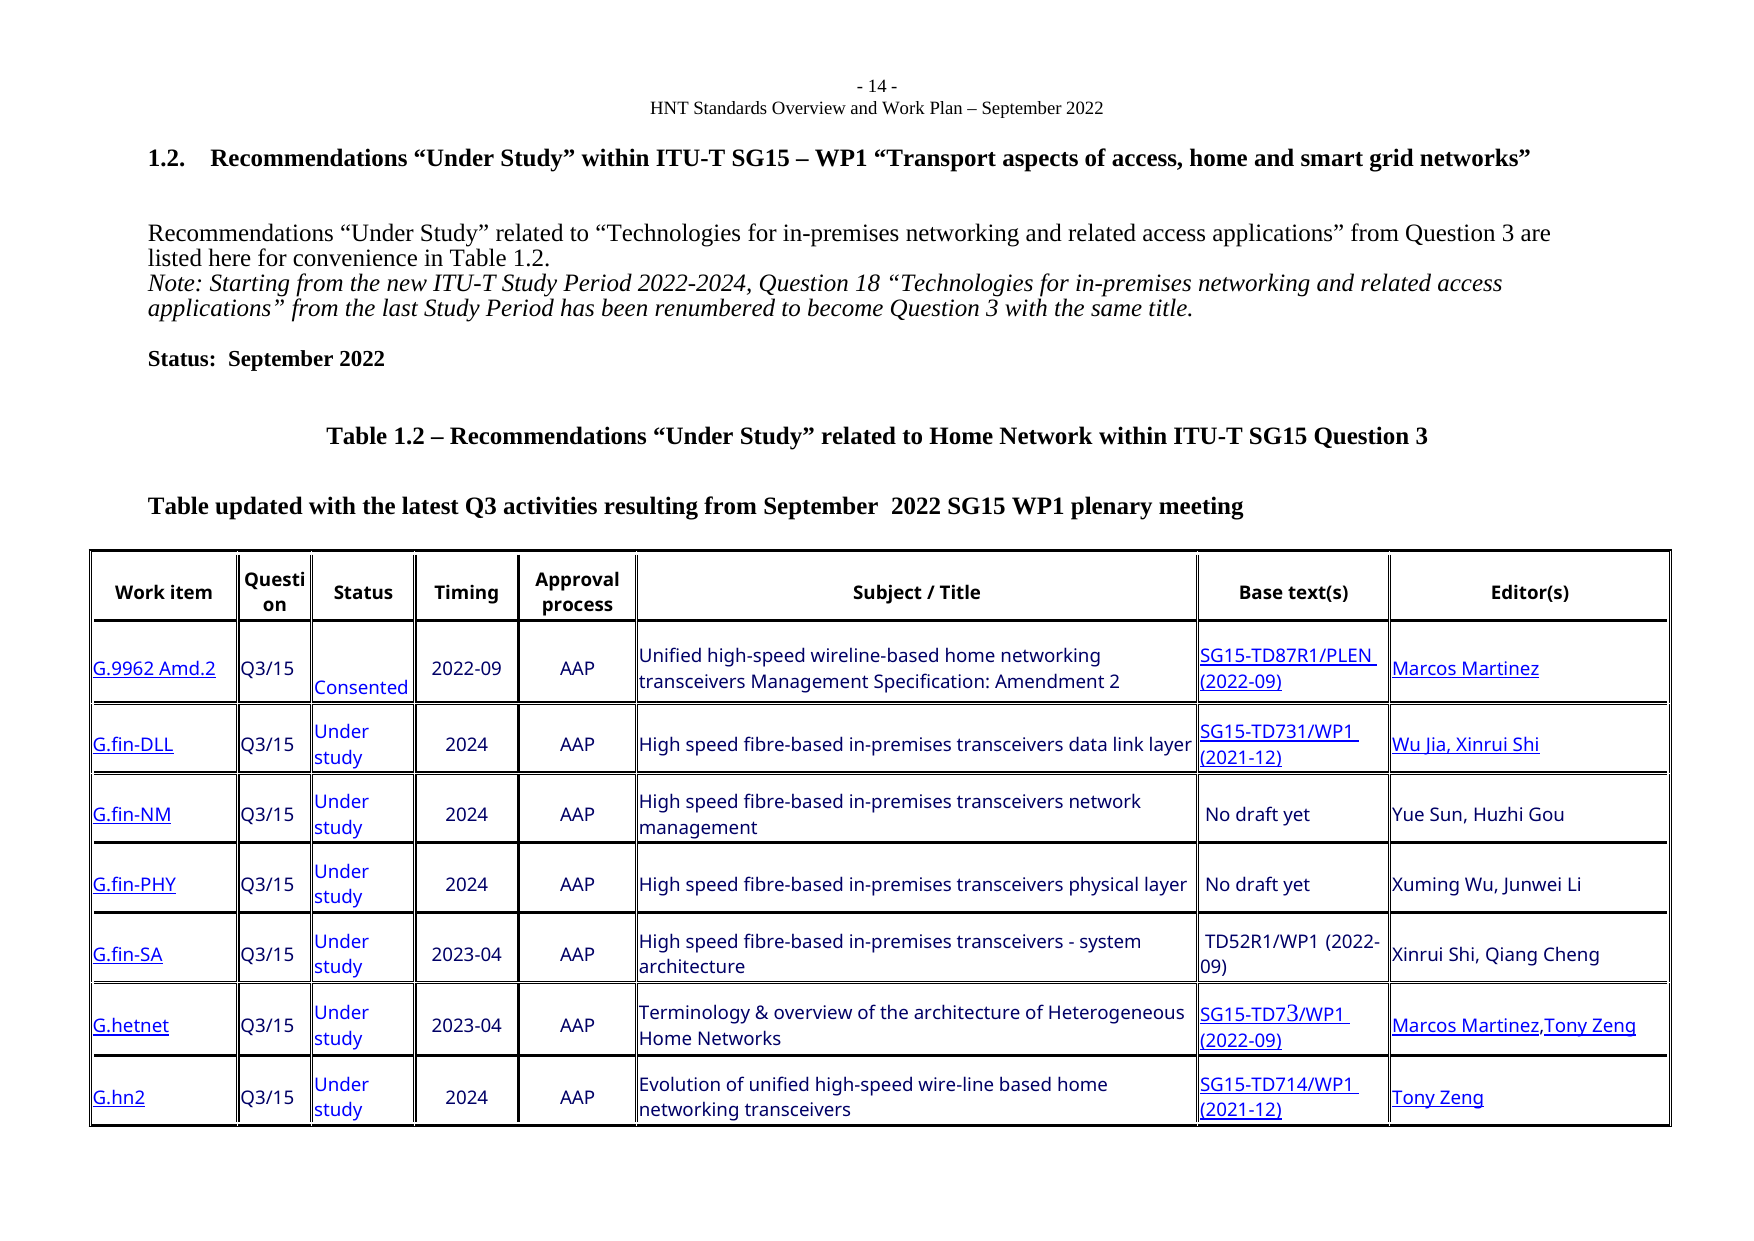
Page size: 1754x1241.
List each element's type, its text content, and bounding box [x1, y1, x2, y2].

table_cell Q3/15 [240, 705, 310, 771]
table_header Work item [92, 551, 238, 619]
table_cell 2024 [417, 775, 517, 841]
table_header Timing [415, 552, 518, 619]
table_cell SG15-TD73/WP1 (2022-09) [1199, 984, 1388, 1054]
table_cell 2024 [417, 844, 517, 911]
table_cell Under study [313, 844, 413, 911]
table_cell Xuming Wu, Junwei Li [1391, 841, 1669, 911]
table_cell SG15-TD714/WP1 (2021-12) [1198, 1057, 1389, 1124]
table_header Subject / Title [636, 552, 1197, 619]
list Recommendations “Under Study” related to “Technologies for in-premises networking and related access applications” from Question 3 are listed here for convenience in Table 1.2. Note: Starting from the new ITU-T Study Period 2022-2024, Question 18 “Technologies for in-premises networking and related access applications” from the last Study Period has been renumbered to become Question 3 with the same title. Status: September 2022 [148, 221, 1606, 396]
table_cell High speed fibre-based in-premises transceivers physical layer [638, 844, 1196, 911]
table_cell 2024 [417, 705, 517, 771]
text Table updated with the latest Q3 activities resulting from September 2022 SG15 WP1 plenary meeting [148, 491, 1606, 549]
table_cell G.fin-SA [92, 911, 236, 981]
table_cell Q3/15 [240, 914, 310, 981]
table_cell Q3/15 [240, 984, 310, 1054]
table_cell Q3/15 [238, 1057, 312, 1124]
table_cell Yue Sun, Huzhi Gou [1391, 771, 1669, 841]
table_cell G.9962 Amd.2 [92, 619, 236, 701]
table_cell Marcos Martinez,Tony Zeng [1390, 981, 1670, 1054]
table_cell SG15-TD87R1/PLEN (2022-09) [1199, 622, 1388, 701]
table_cell G.fin-NM [92, 771, 236, 841]
subtitle 1.2. Recommendations “Under Study” within ITU-T SG15 – WP1 “Transport aspects of access, home and smart grid networks” [148, 143, 1606, 172]
table_cell Wu Jia, Xinrui Shi [1391, 701, 1669, 771]
table_cell G.hn2 [92, 1054, 238, 1124]
table_cell G.hetnet [90, 981, 238, 1054]
table_cell Under study [313, 775, 413, 841]
table_cell High speed fibre-based in-premises transceivers network management [638, 775, 1196, 841]
table_cell 2023-04 [417, 984, 517, 1054]
table_cell AAP [518, 1057, 636, 1124]
table_cell Marcos Martinez [1391, 619, 1669, 701]
table_cell G.fin-DLL [92, 701, 236, 771]
table_header Approval process [518, 552, 636, 619]
table_cell Q3/15 [240, 844, 310, 911]
table_cell Unified high-speed wireline-based home networking transceivers Management Specification: Amendment 2 [638, 622, 1196, 701]
table_cell G.fin-PHY [92, 841, 236, 911]
table_cell SG15-TD731/WP1 (2021-12) [1199, 705, 1388, 771]
table_cell Tony Zeng [1390, 1054, 1669, 1124]
table_cell Consented [313, 622, 413, 701]
table_cell AAP [520, 775, 635, 841]
table_cell Q3/15 [240, 622, 310, 701]
table_cell AAP [520, 622, 635, 701]
table_cell Terminology & overview of the architecture of Heterogeneous Home Networks [638, 984, 1196, 1054]
table_cell High speed fibre-based in-premises transceivers data link layer [638, 705, 1196, 771]
table_cell AAP [520, 984, 635, 1054]
table_header Question [238, 552, 312, 619]
table_header Editor(s) [1390, 552, 1669, 619]
table_cell 2022-09 [417, 622, 517, 701]
table_cell Evolution of unified high-speed wire-line based home networking transceivers [636, 1057, 1197, 1124]
table_cell Xinrui Shi, Qiang Cheng [1391, 911, 1669, 981]
table_cell AAP [520, 844, 635, 911]
table_cell Q3/15 [240, 775, 310, 841]
table_cell 2024 [415, 1057, 518, 1124]
text Table 1.2 – Recommendations “Under Study” related to Home Network within ITU-T SG15 Question 3 [148, 421, 1606, 479]
table_header Status [312, 551, 415, 619]
table_cell AAP [520, 705, 635, 771]
table_cell No draft yet [1199, 844, 1388, 911]
table_cell No draft yet [1199, 775, 1388, 841]
table_header Base text(s) [1198, 552, 1389, 619]
table_cell Under study [313, 914, 413, 981]
table_cell High speed fibre-based in-premises transceivers - system architecture [638, 914, 1196, 981]
table_cell AAP [520, 914, 635, 981]
table_cell Under study [312, 1054, 415, 1124]
table_cell 2023-04 [417, 914, 517, 981]
table_cell TD52R1/WP1 (2022-09) [1199, 914, 1388, 981]
table_cell Under study [313, 705, 413, 771]
table_cell Under study [313, 984, 413, 1054]
